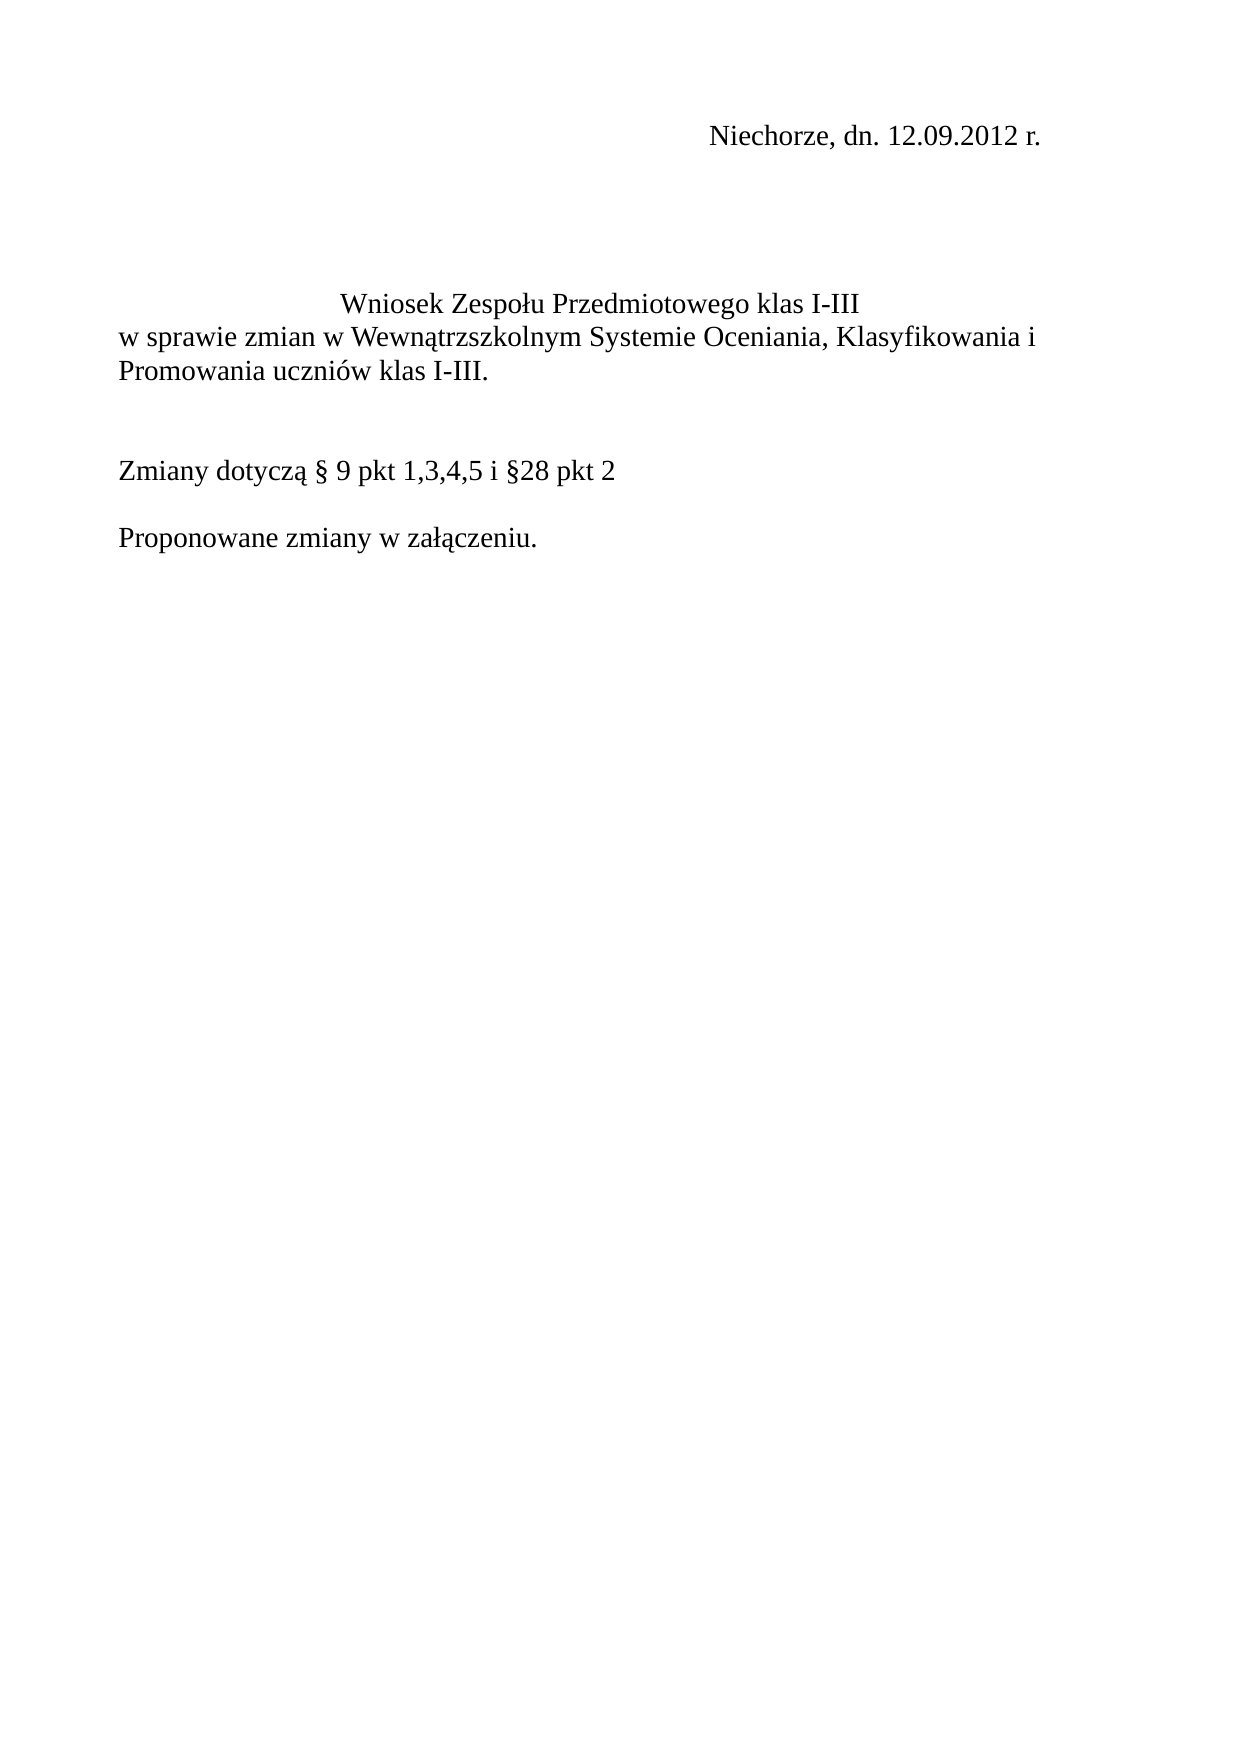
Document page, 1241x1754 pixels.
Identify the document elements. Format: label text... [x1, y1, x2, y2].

text Niechorze, dn. 12.09.2012 r. [118, 118, 1122, 152]
text Proponowane zmiany w załączeniu. [118, 521, 1122, 554]
text Wniosek Zespołu Przedmiotowego klas I-III [118, 286, 1122, 319]
text Zmiany dotyczą § 9 pkt 1,3,4,5 i §28 pkt 2 [118, 453, 1122, 487]
text w sprawie zmian w Wewnątrzszkolnym Systemie Oceniania, Klasyfikowania i Promowania uczniów klas I-III. [118, 319, 1122, 386]
